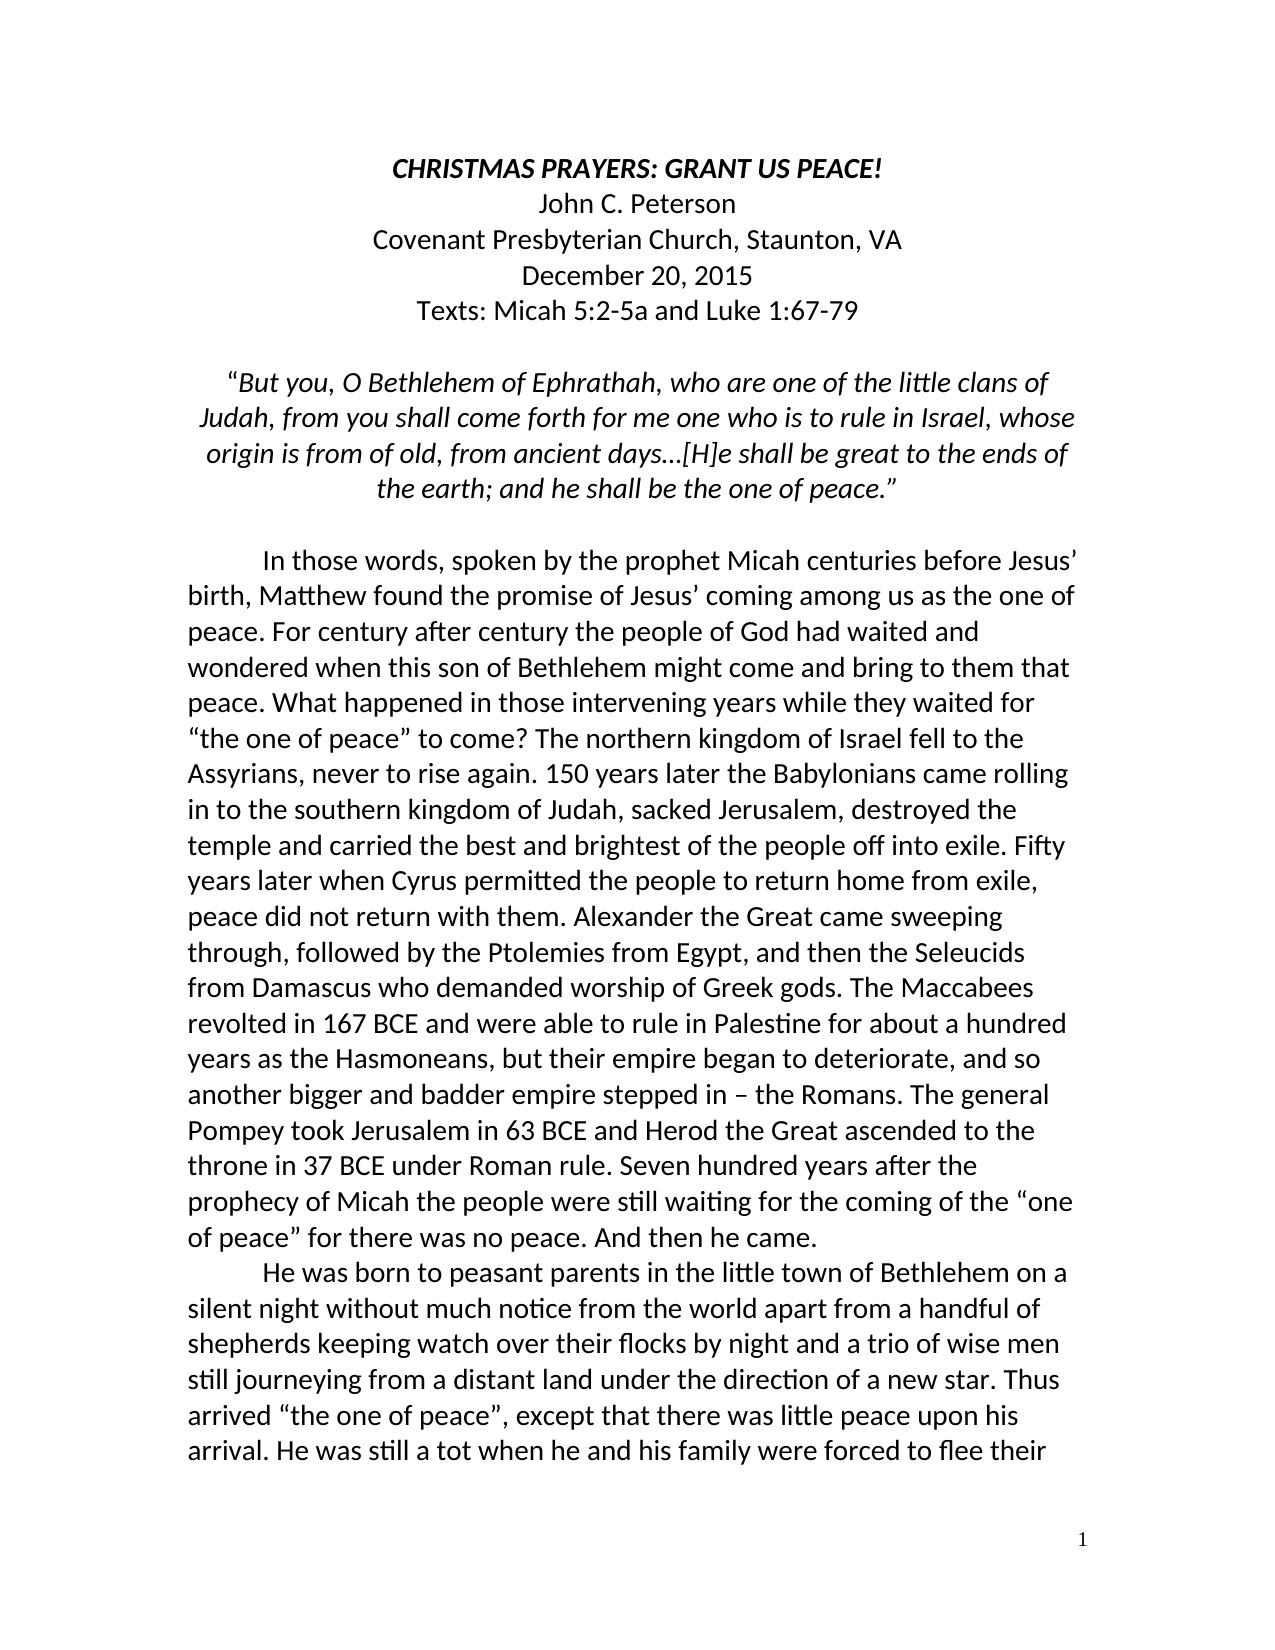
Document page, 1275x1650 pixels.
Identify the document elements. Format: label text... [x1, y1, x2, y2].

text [187, 1254, 1087, 1468]
text John C. Peterson [187, 186, 1087, 221]
text Covenant Presbyterian Church, Staunton, VA [187, 221, 1087, 257]
text December 20, 2015 [187, 257, 1087, 292]
text In those words, spoken by the prophet Micah centuries before Jesus’ birth, Matthew found the promise of Jesus’ coming among us as the one of peace. For century after century the people of God had waited and wondered when this son of Bethlehem might come and bring to them that peace. What happened in those intervening years while they waited for “the one of peace” to come? The northern kingdom of Israel fell to the Assyrians, never to rise again. 150 years later the Babylonians came rolling in to the southern kingdom of Judah, sacked Jerusalem, destroyed the temple and carried the best and brightest of the people off into exile. Fifty years later when Cyrus permitted the people to return home from exile, peace did not return with them. Alexander the Great came sweeping through, followed by the Ptolemies from Egypt, and then the Seleucids from Damascus who demanded worship of Greek gods. The Maccabees revolted in 167 BCE and were able to rule in Palestine for about a hundred years as the Hasmoneans, but their empire began to deteriorate, and so another bigger and badder empire stepped in – the Romans. The general Pompey took Jerusalem in 63 BCE and Herod the Great ascended to the throne in 37 BCE under Roman rule. Seven hundred years after the prophecy of Micah the people were still waiting for the coming of the “one of peace” for there was no peace. And then he came. [187, 542, 1087, 1254]
text “But you, O Bethlehem of Ephrathah, who are one of the little clans of Judah, from you shall come forth for me one who is to rule in Israel, whose origin is from of old, from ancient days…[H]e shall be great to the ends of the earth; and he shall be the one of peace.” [187, 364, 1087, 506]
text CHRISTMAS PRAYERS: GRANT US PEACE! [187, 150, 1087, 186]
text Texts: Micah 5:2-5a and Luke 1:67-79 [187, 292, 1087, 328]
